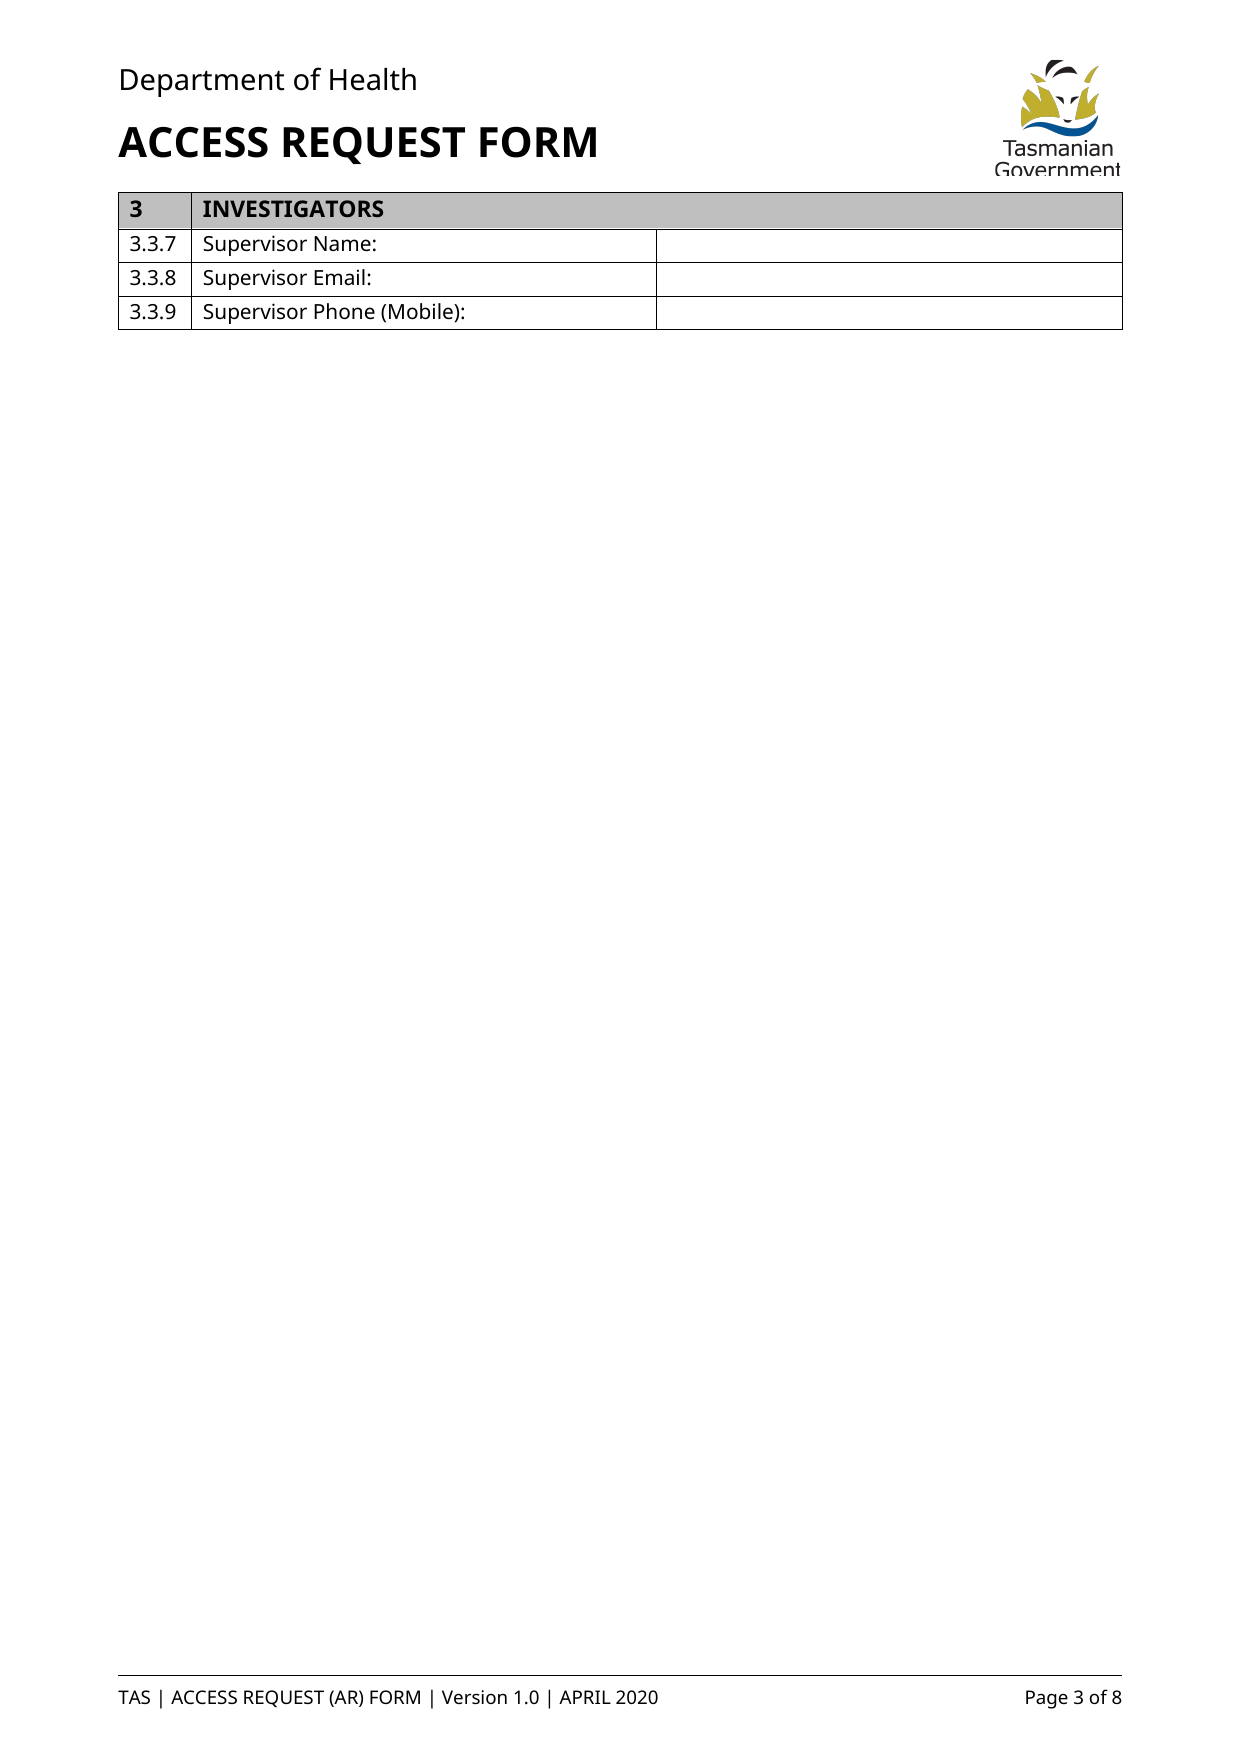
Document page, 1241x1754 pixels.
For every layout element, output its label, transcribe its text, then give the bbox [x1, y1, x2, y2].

table_cell 3.3.8 [119, 263, 191, 296]
table_cell 3.3.7 [119, 230, 191, 262]
table_cell Supervisor Email: [192, 263, 656, 296]
table_cell [657, 263, 1122, 296]
table_cell Supervisor Phone (Mobile): [192, 297, 656, 329]
table_cell [657, 230, 1122, 262]
table_cell [657, 297, 1122, 329]
table_cell 3.3.9 [119, 297, 191, 329]
table_header 3 [119, 193, 191, 228]
table_header INVESTIGATORS [192, 193, 1122, 228]
picture [995, 59, 1121, 176]
table_cell Supervisor Name: [192, 230, 656, 262]
